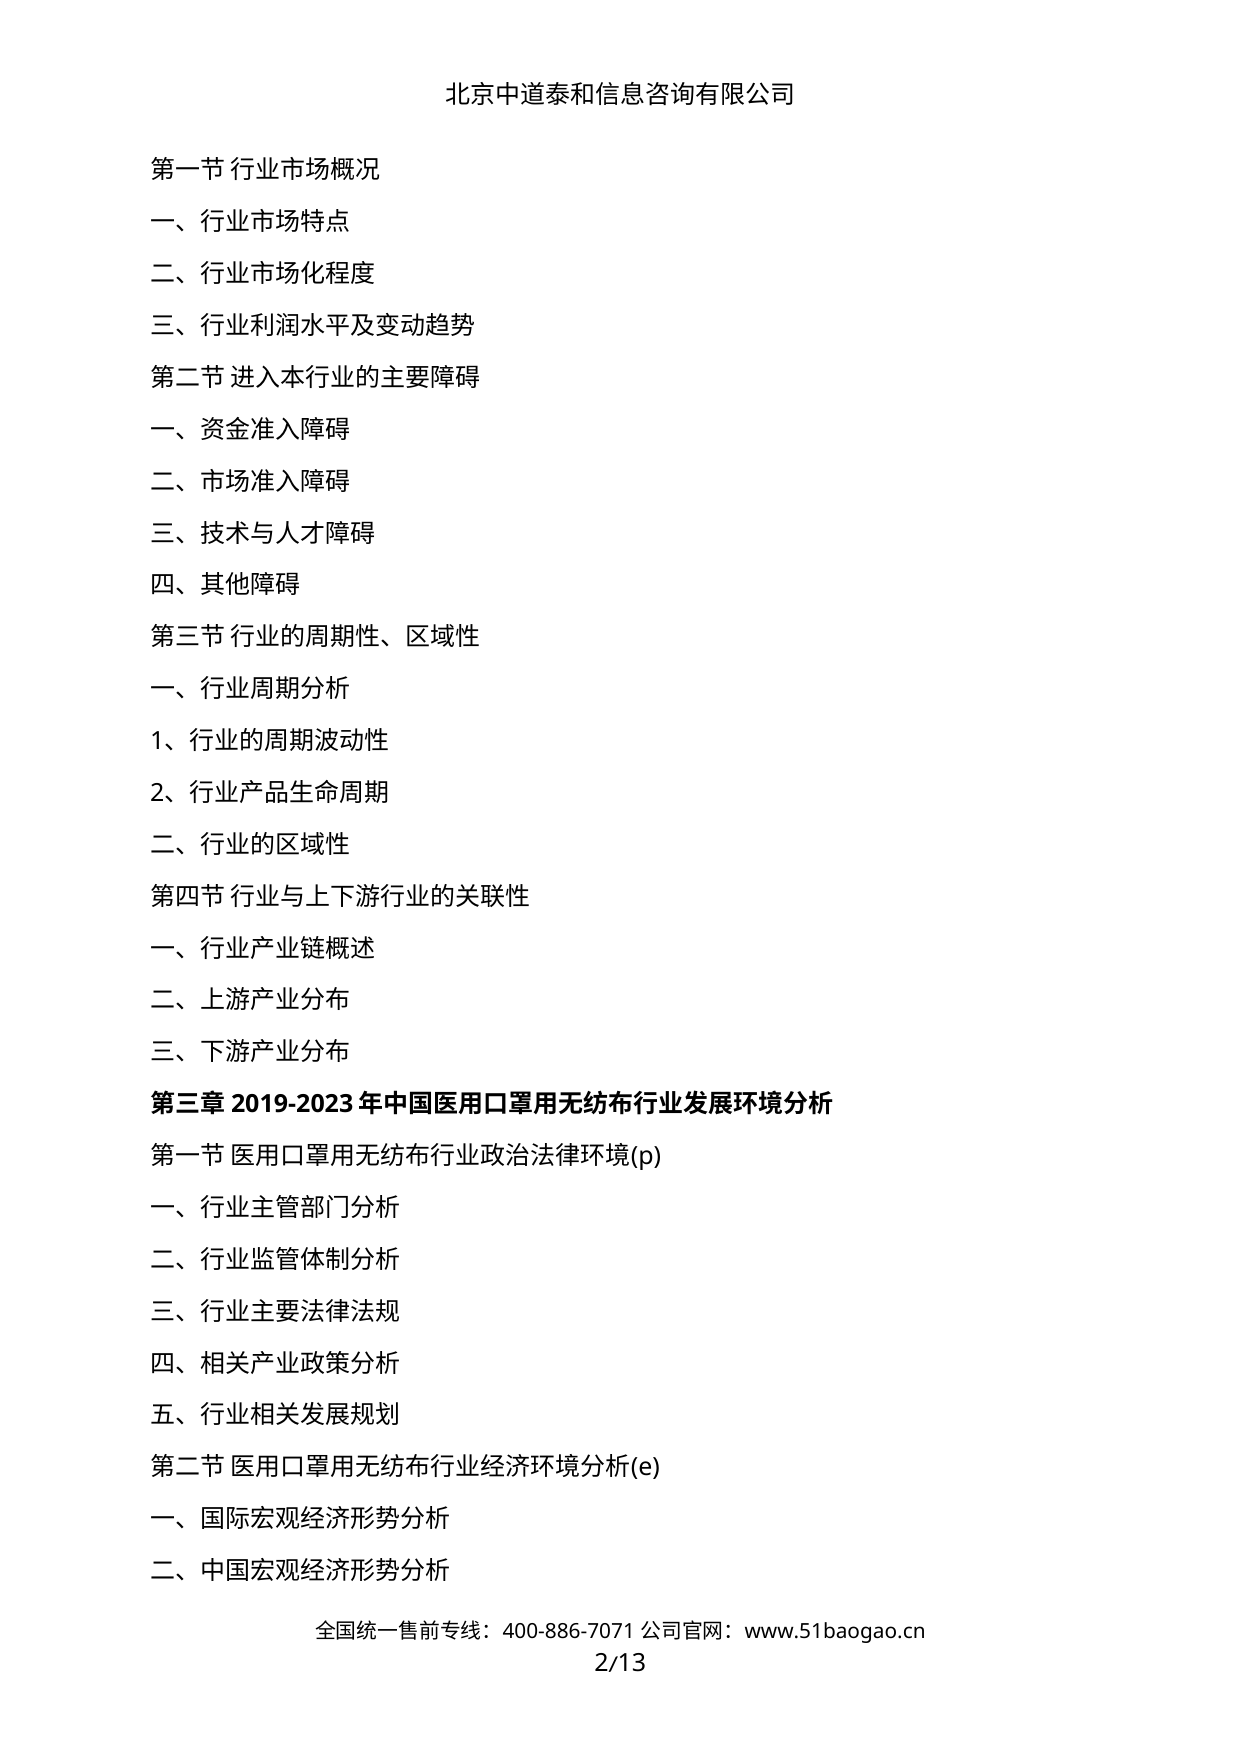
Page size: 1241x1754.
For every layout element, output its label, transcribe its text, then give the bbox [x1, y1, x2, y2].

text 四、相关产业政策分析 [150, 1343, 1090, 1379]
text 四、其他障碍 [150, 565, 1090, 601]
text 1、行业的周期波动性 [150, 721, 1090, 757]
text 第三节 行业的周期性、区域性 [150, 617, 1090, 653]
text 第二节 进入本行业的主要障碍 [150, 357, 1090, 394]
text 五、行业相关发展规划 [150, 1395, 1090, 1431]
text 第一节 医用口罩用无纺布行业政治法律环境(p) [150, 1136, 1090, 1172]
text 三、行业利润水平及变动趋势 [150, 306, 1090, 342]
text 三、下游产业分布 [150, 1032, 1090, 1068]
text 二、中国宏观经济形势分析 [150, 1551, 1090, 1587]
text 第三章 2019-2023年中国医用口罩用无纺布行业发展环境分析 [150, 1084, 1090, 1120]
text 二、市场准入障碍 [150, 461, 1090, 497]
text 2、行业产品生命周期 [150, 772, 1090, 809]
text 一、资金准入障碍 [150, 409, 1090, 446]
text 二、行业的区域性 [150, 824, 1090, 861]
text 第一节 行业市场概况 [150, 150, 1090, 186]
text 一、行业主管部门分析 [150, 1187, 1090, 1224]
text 二、上游产业分布 [150, 980, 1090, 1016]
text 一、国际宏观经济形势分析 [150, 1499, 1090, 1535]
text 第四节 行业与上下游行业的关联性 [150, 876, 1090, 912]
text 一、行业周期分析 [150, 669, 1090, 705]
text 二、行业市场化程度 [150, 254, 1090, 290]
text 第二节 医用口罩用无纺布行业经济环境分析(e) [150, 1447, 1090, 1483]
text 一、行业市场特点 [150, 202, 1090, 238]
text 二、行业监管体制分析 [150, 1239, 1090, 1276]
text 一、行业产业链概述 [150, 928, 1090, 964]
text 三、技术与人才障碍 [150, 513, 1090, 549]
text 三、行业主要法律法规 [150, 1291, 1090, 1327]
